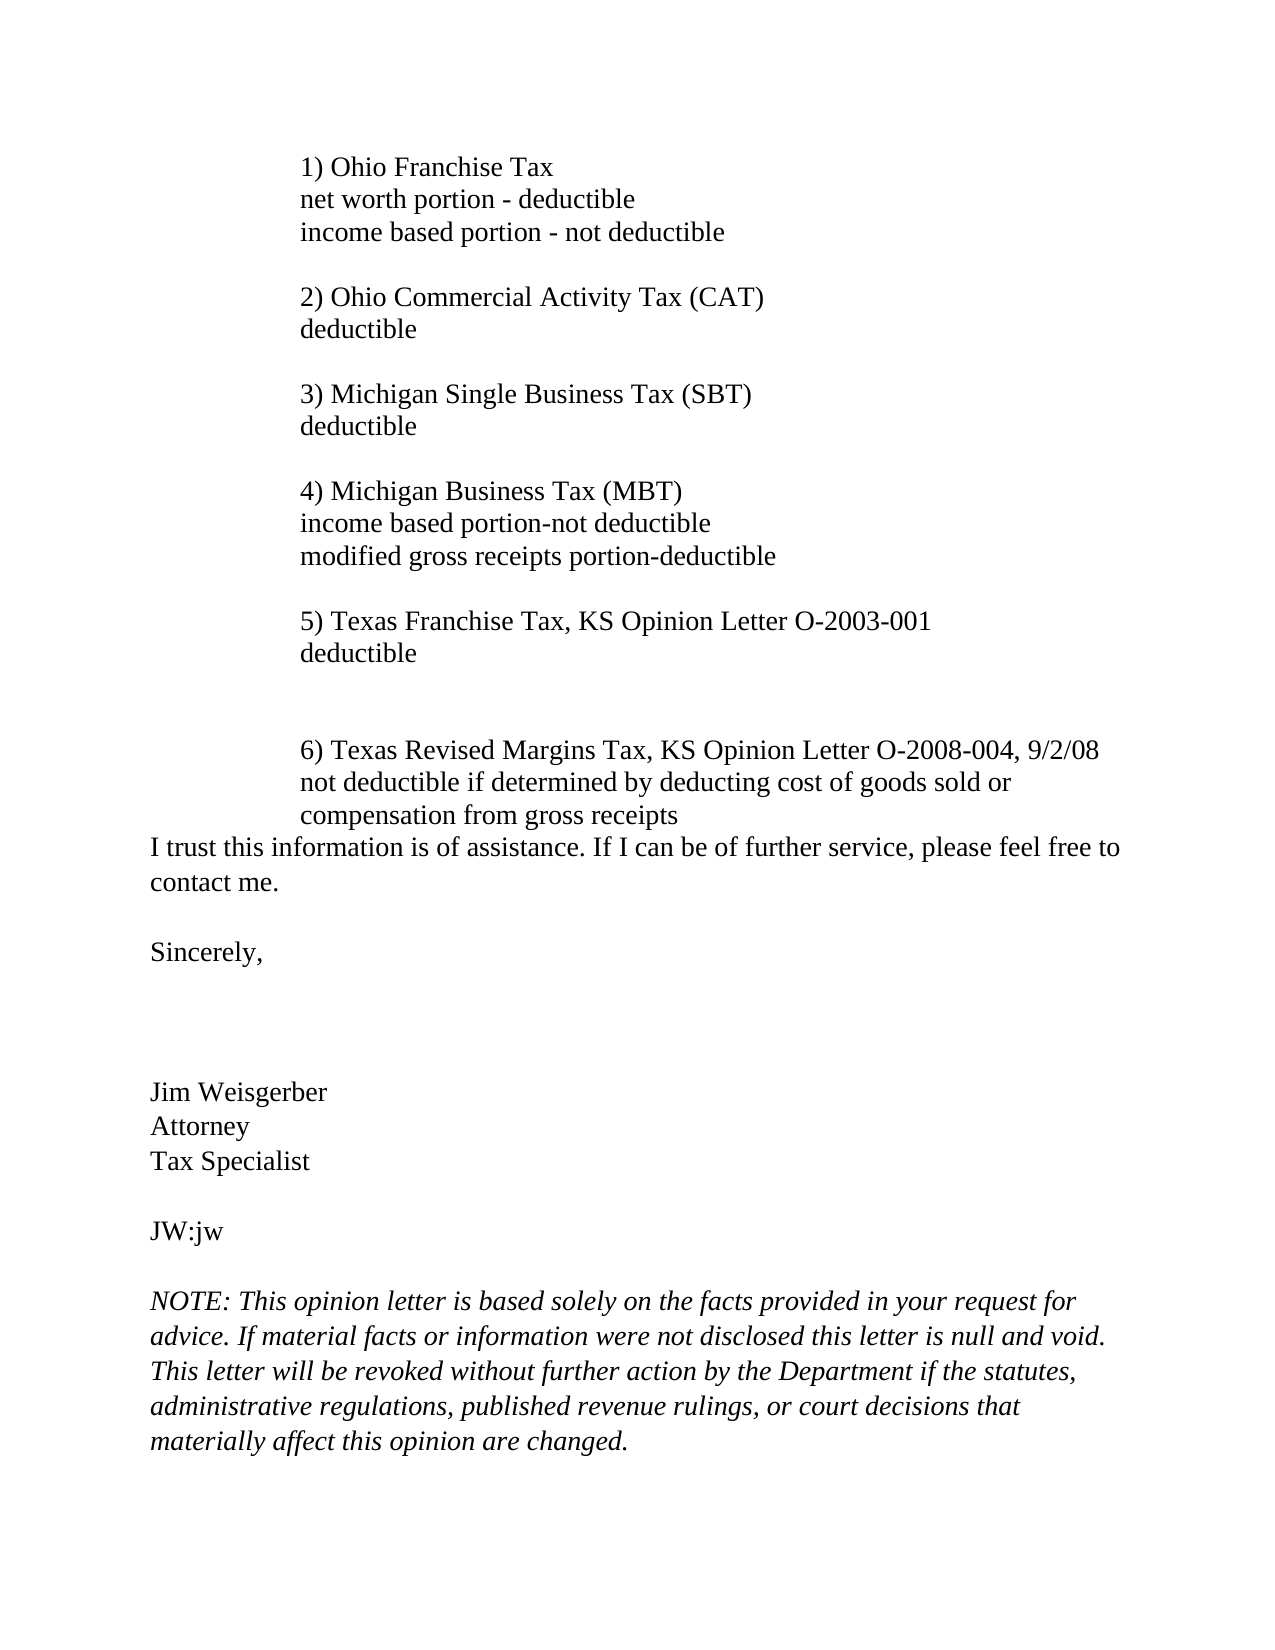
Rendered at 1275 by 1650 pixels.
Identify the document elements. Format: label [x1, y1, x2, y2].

text [150, 830, 1125, 1491]
text [300, 150, 1125, 830]
